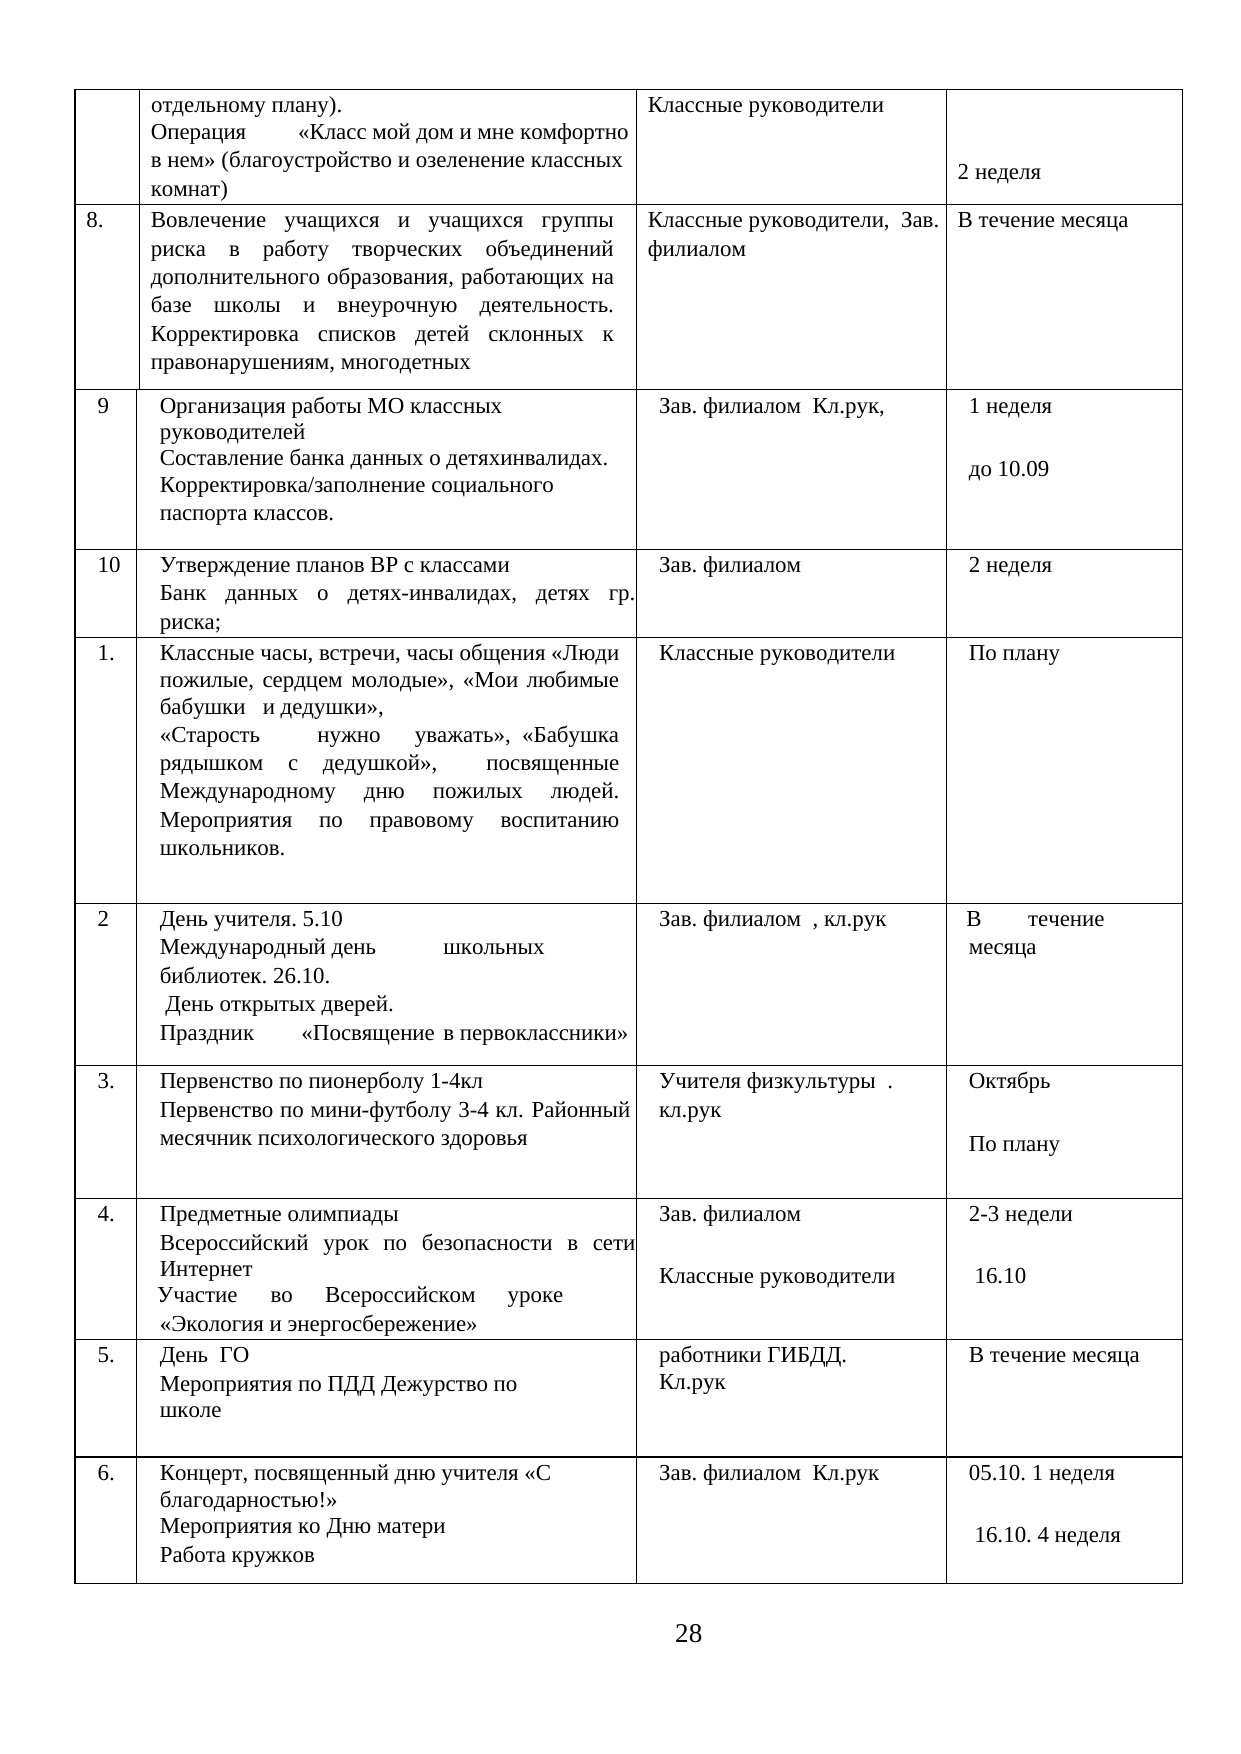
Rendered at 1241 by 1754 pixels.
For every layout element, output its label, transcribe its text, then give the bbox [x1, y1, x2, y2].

table_cell 2 [76, 904, 136, 1065]
table_cell По плану [947, 638, 1182, 902]
table_cell Зав. филиалом Классные руководители [637, 1199, 946, 1339]
table_cell 6. [76, 1458, 136, 1583]
table_cell Организация работы МО классных руководителей Составление банка данных о детяхинвалидах. Корректировка/заполнение социального паспорта классов. [137, 390, 636, 548]
table_cell 7. [76, 90, 139, 204]
table_cell 1. [76, 638, 136, 902]
table_cell работники ГИБДД. Кл.рук [637, 1340, 946, 1456]
table_cell В течение месяца [947, 205, 1182, 389]
table_cell День учителя. 5.10 Международный день школьных библиотек. 26.10. День открытых дверей. Праздник «Посвящение в первоклассники» [137, 904, 636, 1065]
table_cell Предметные олимпиады Всероссийский урок по безопасности в сети Интернет Участие во Всероссийском уроке «Экология и энергосбережение» [137, 1199, 636, 1339]
table_cell 2 неделя [947, 550, 1182, 637]
table_cell 8. [76, 205, 139, 389]
table_cell 3. [76, 1066, 136, 1198]
table_cell 5. [76, 1340, 136, 1456]
table_cell 9 [76, 390, 136, 548]
table_cell Учителя физкультуры . кл.рук [637, 1066, 946, 1198]
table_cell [140, 90, 636, 204]
table_cell Вовлечение учащихся и учащихся группы риска в работу творческих объединений дополнительного образования, работающих на базе школы и внеурочную деятельность. Корректировка списков детей склонных к правонарушениям, многодетных [140, 205, 636, 389]
table_cell 1 неделя до 10.09 [947, 390, 1182, 548]
table_cell Зав. филиалом Кл.рук, [637, 390, 946, 548]
table_cell Октябрь По плану [947, 1066, 1182, 1198]
table_cell Классные руководители [637, 638, 946, 902]
table_cell Классные руководители, Зав. филиалом [637, 205, 946, 389]
table_cell 4. [76, 1199, 136, 1339]
table_cell Зав. филиалом , кл.рук [637, 904, 946, 1065]
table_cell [637, 90, 946, 204]
table_cell День ГО Мероприятия по ПДД Дежурство по школе [137, 1340, 636, 1456]
table_cell Классные часы, встречи, часы общения «Люди пожилые, сердцем молодые», «Мои любимые бабушки и дедушки», «Старость нужно уважать», «Бабушка рядышком с дедушкой», посвященные Международному дню пожилых людей. Мероприятия по правовому воспитанию школьников. [137, 638, 636, 902]
table_cell В течение месяца [947, 904, 1182, 1065]
table_cell Первенство по пионерболу 1-4кл Первенство по мини-футболу 3-4 кл. Районный месячник психологического здоровья [137, 1066, 636, 1198]
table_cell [137, 1458, 636, 1583]
table_cell 10 [76, 550, 136, 637]
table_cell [947, 1458, 1182, 1583]
table_cell В течение месяца [947, 1340, 1182, 1456]
table_cell Утверждение планов ВР с классами Банк данных о детях-инвалидах, детях гр. риска; [137, 550, 636, 637]
table_cell 2-3 недели 16.10 [947, 1199, 1182, 1339]
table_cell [947, 90, 1182, 204]
table_cell Зав. филиалом [637, 550, 946, 637]
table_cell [637, 1458, 946, 1583]
